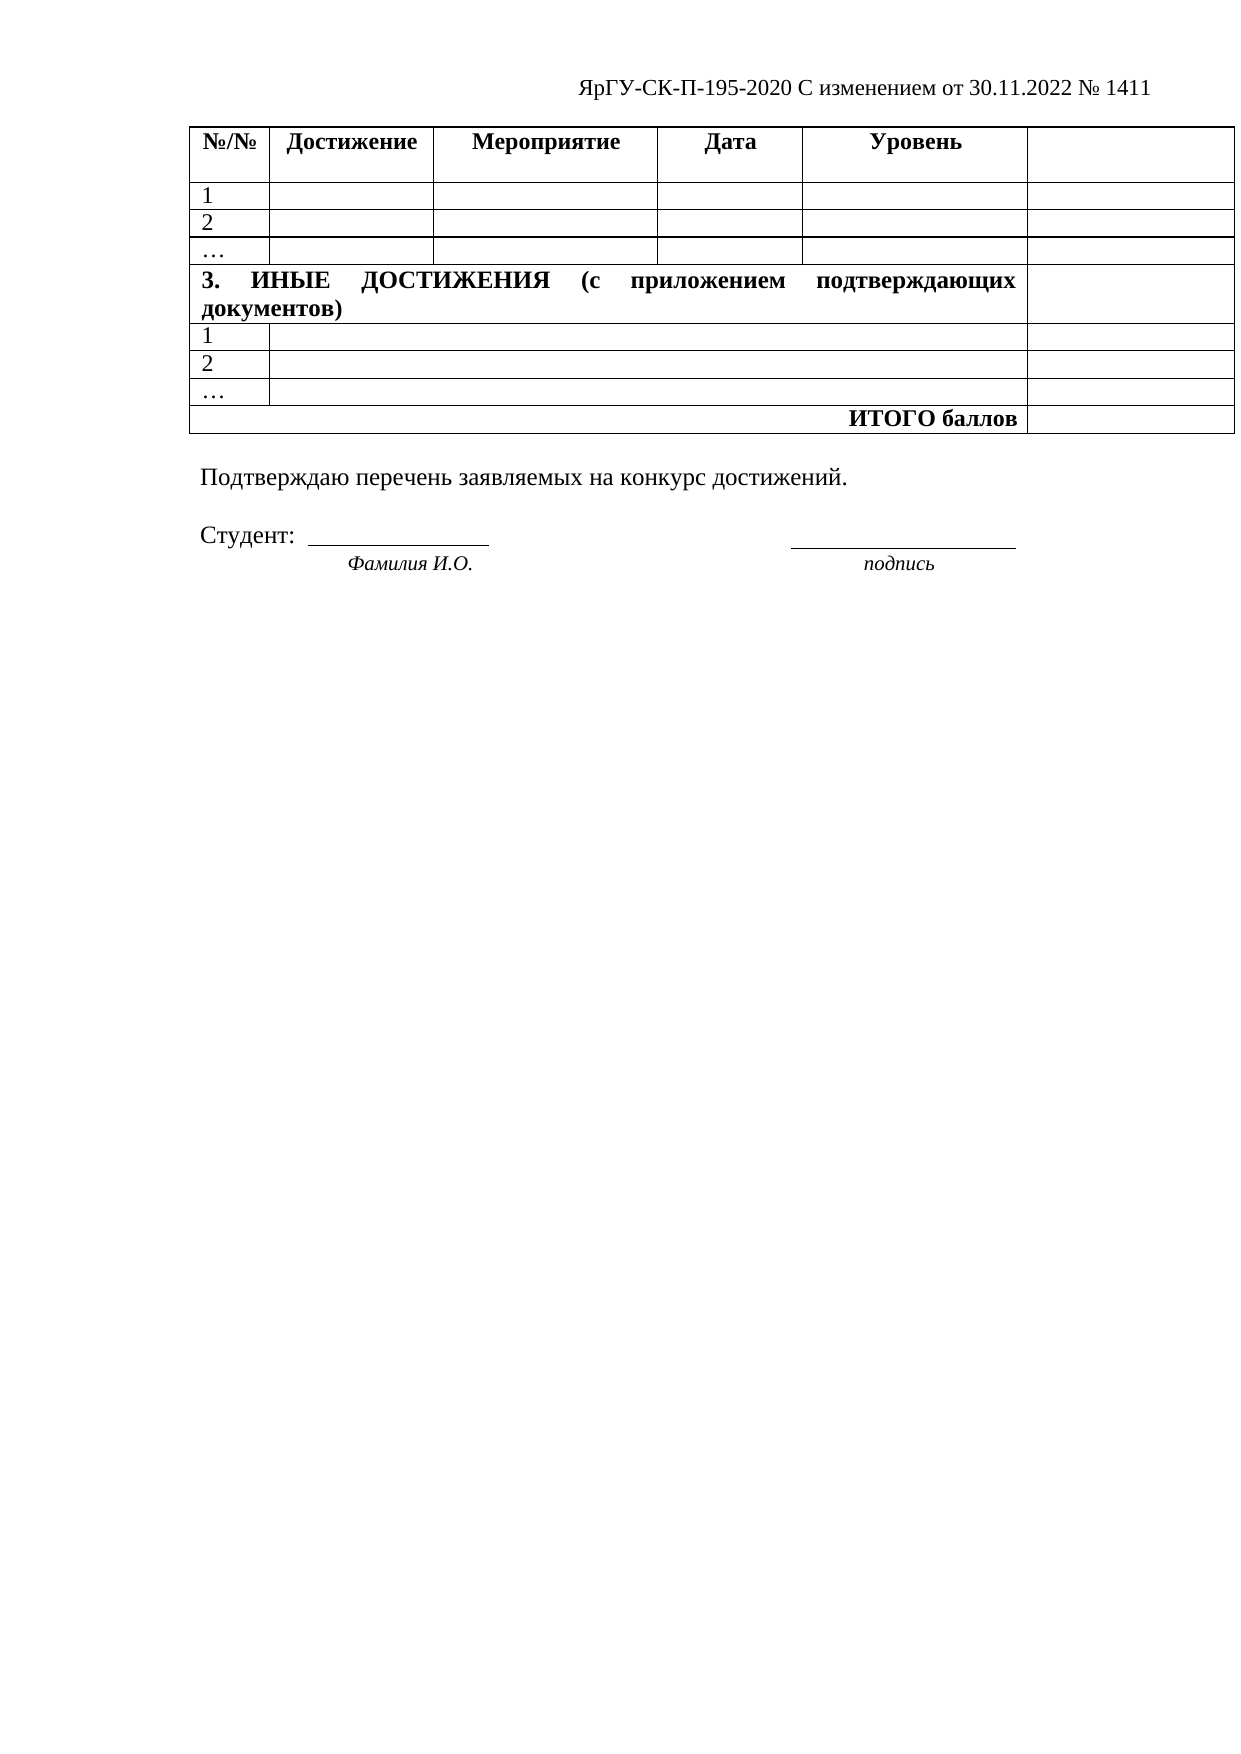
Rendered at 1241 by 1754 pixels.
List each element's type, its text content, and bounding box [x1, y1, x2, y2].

table_header [1028, 128, 1234, 182]
table_cell [1028, 406, 1234, 432]
table_header №/№ [190, 128, 269, 182]
table_cell 3. ИНЫЕ ДОСТИЖЕНИЯ (с приложением подтверждающих документов) [190, 265, 1027, 323]
table_cell [803, 238, 1027, 264]
table_cell [803, 210, 1027, 236]
table_cell [1028, 210, 1234, 236]
table_cell [1028, 379, 1234, 405]
table_cell [270, 183, 433, 209]
table_cell 1 [190, 183, 269, 209]
table_cell [658, 183, 802, 209]
table_cell [1028, 238, 1234, 264]
table_cell … [190, 379, 269, 405]
text Подтверждаю перечень заявляемых на конкурс достижений. [200, 462, 1152, 491]
table_header Дата [658, 128, 802, 182]
table_cell [1028, 324, 1234, 350]
table_cell [434, 210, 657, 236]
table_cell 2 [190, 351, 269, 378]
table_cell 1 [190, 324, 269, 350]
table_cell [270, 351, 1027, 378]
table_header Мероприятие [434, 128, 657, 182]
table_cell [270, 238, 433, 264]
table_cell [434, 183, 657, 209]
table_header Уровень [803, 128, 1027, 182]
table_cell [1028, 265, 1234, 323]
table_cell [803, 183, 1027, 209]
text Студент: [200, 520, 1152, 548]
table_cell ИТОГО баллов [190, 406, 1027, 432]
table_cell [270, 379, 1027, 405]
table_cell … [190, 238, 269, 264]
table_cell [1028, 183, 1234, 209]
table_cell 2 [190, 210, 269, 236]
table_cell [270, 324, 1027, 350]
text Фамилия И.О. подпись [347, 551, 1152, 574]
table_cell [658, 238, 802, 264]
table_cell [1028, 351, 1234, 378]
table_cell [658, 210, 802, 236]
table_cell [434, 238, 657, 264]
table_cell [270, 210, 433, 236]
table_header Достижение [270, 128, 433, 182]
